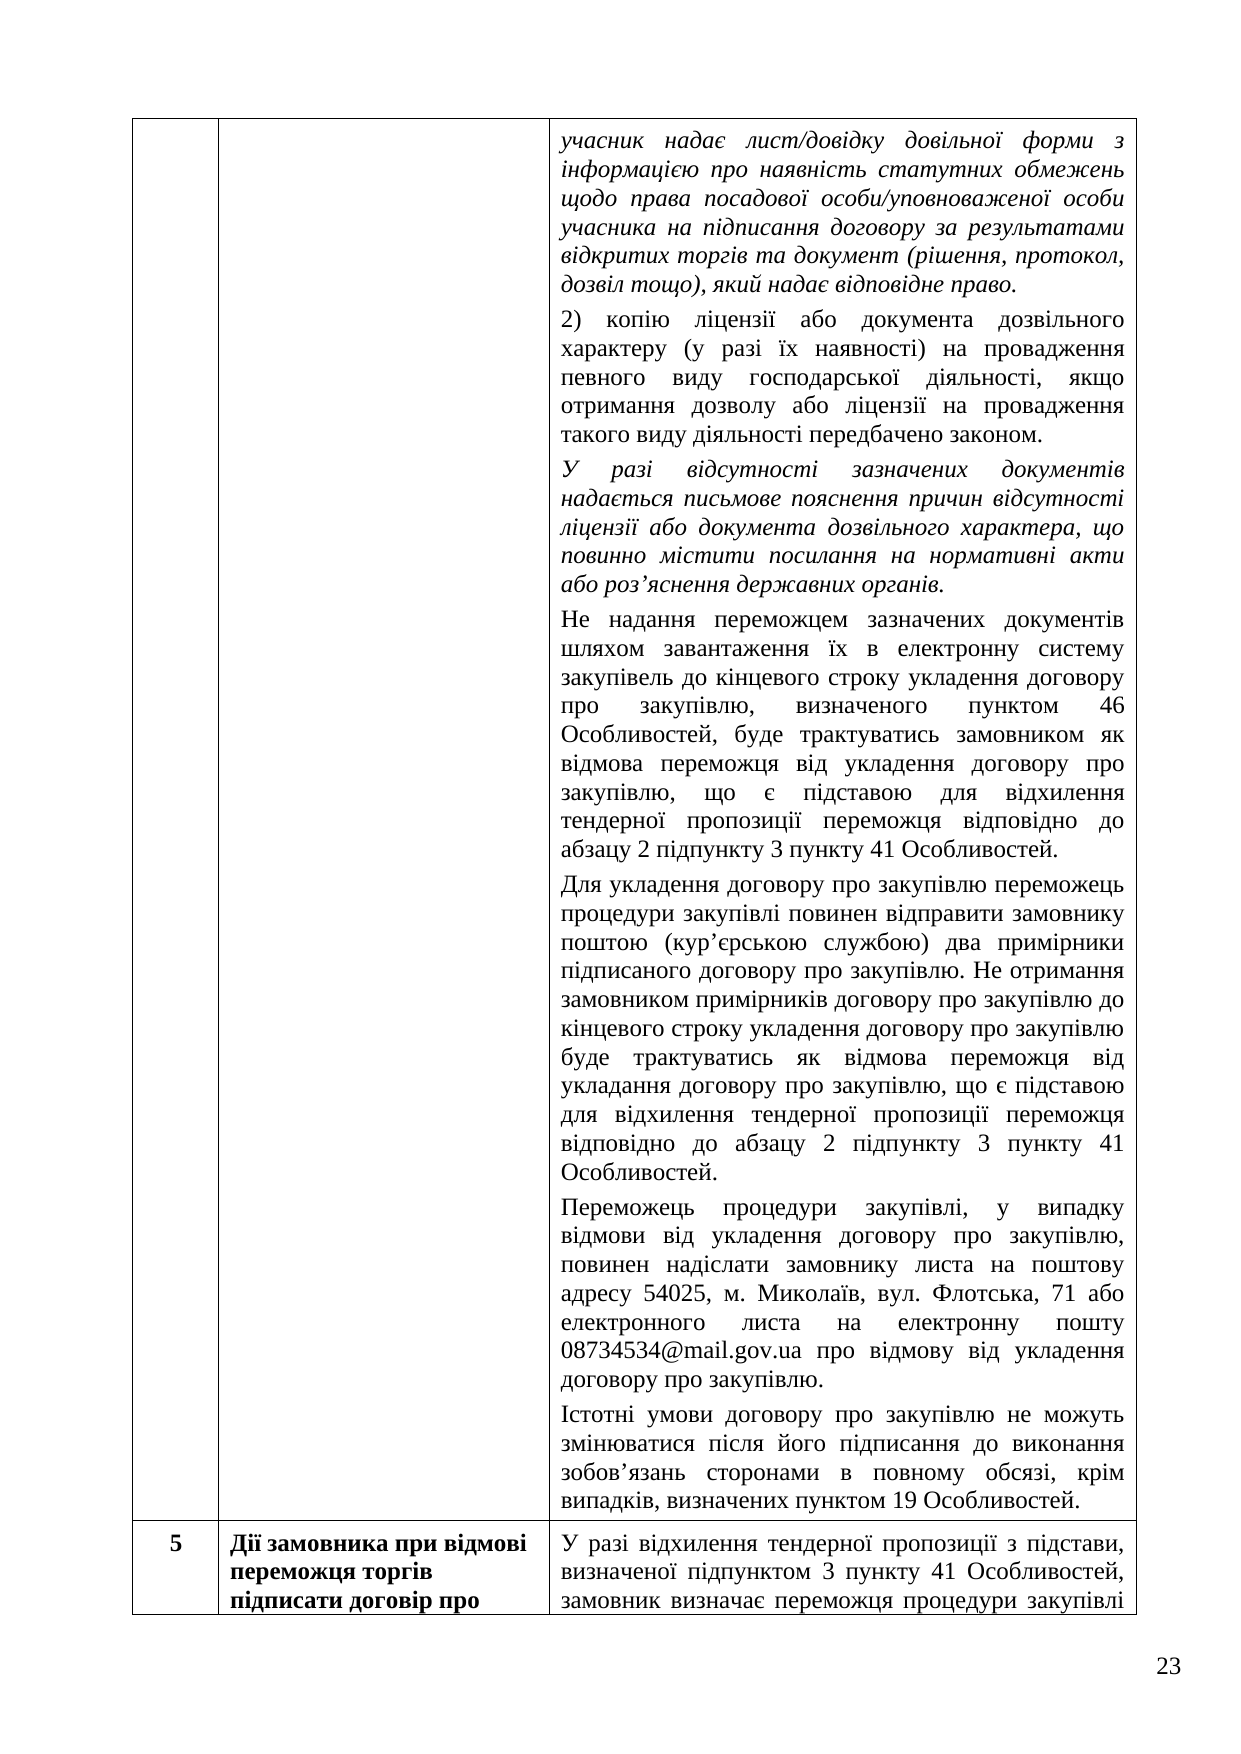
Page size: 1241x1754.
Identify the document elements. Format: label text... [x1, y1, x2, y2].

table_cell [550, 1521, 1136, 1614]
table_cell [219, 119, 549, 1520]
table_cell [550, 119, 1136, 1520]
table_cell 5 [133, 1521, 218, 1614]
table_cell 4 [133, 119, 218, 1520]
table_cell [219, 1521, 549, 1614]
